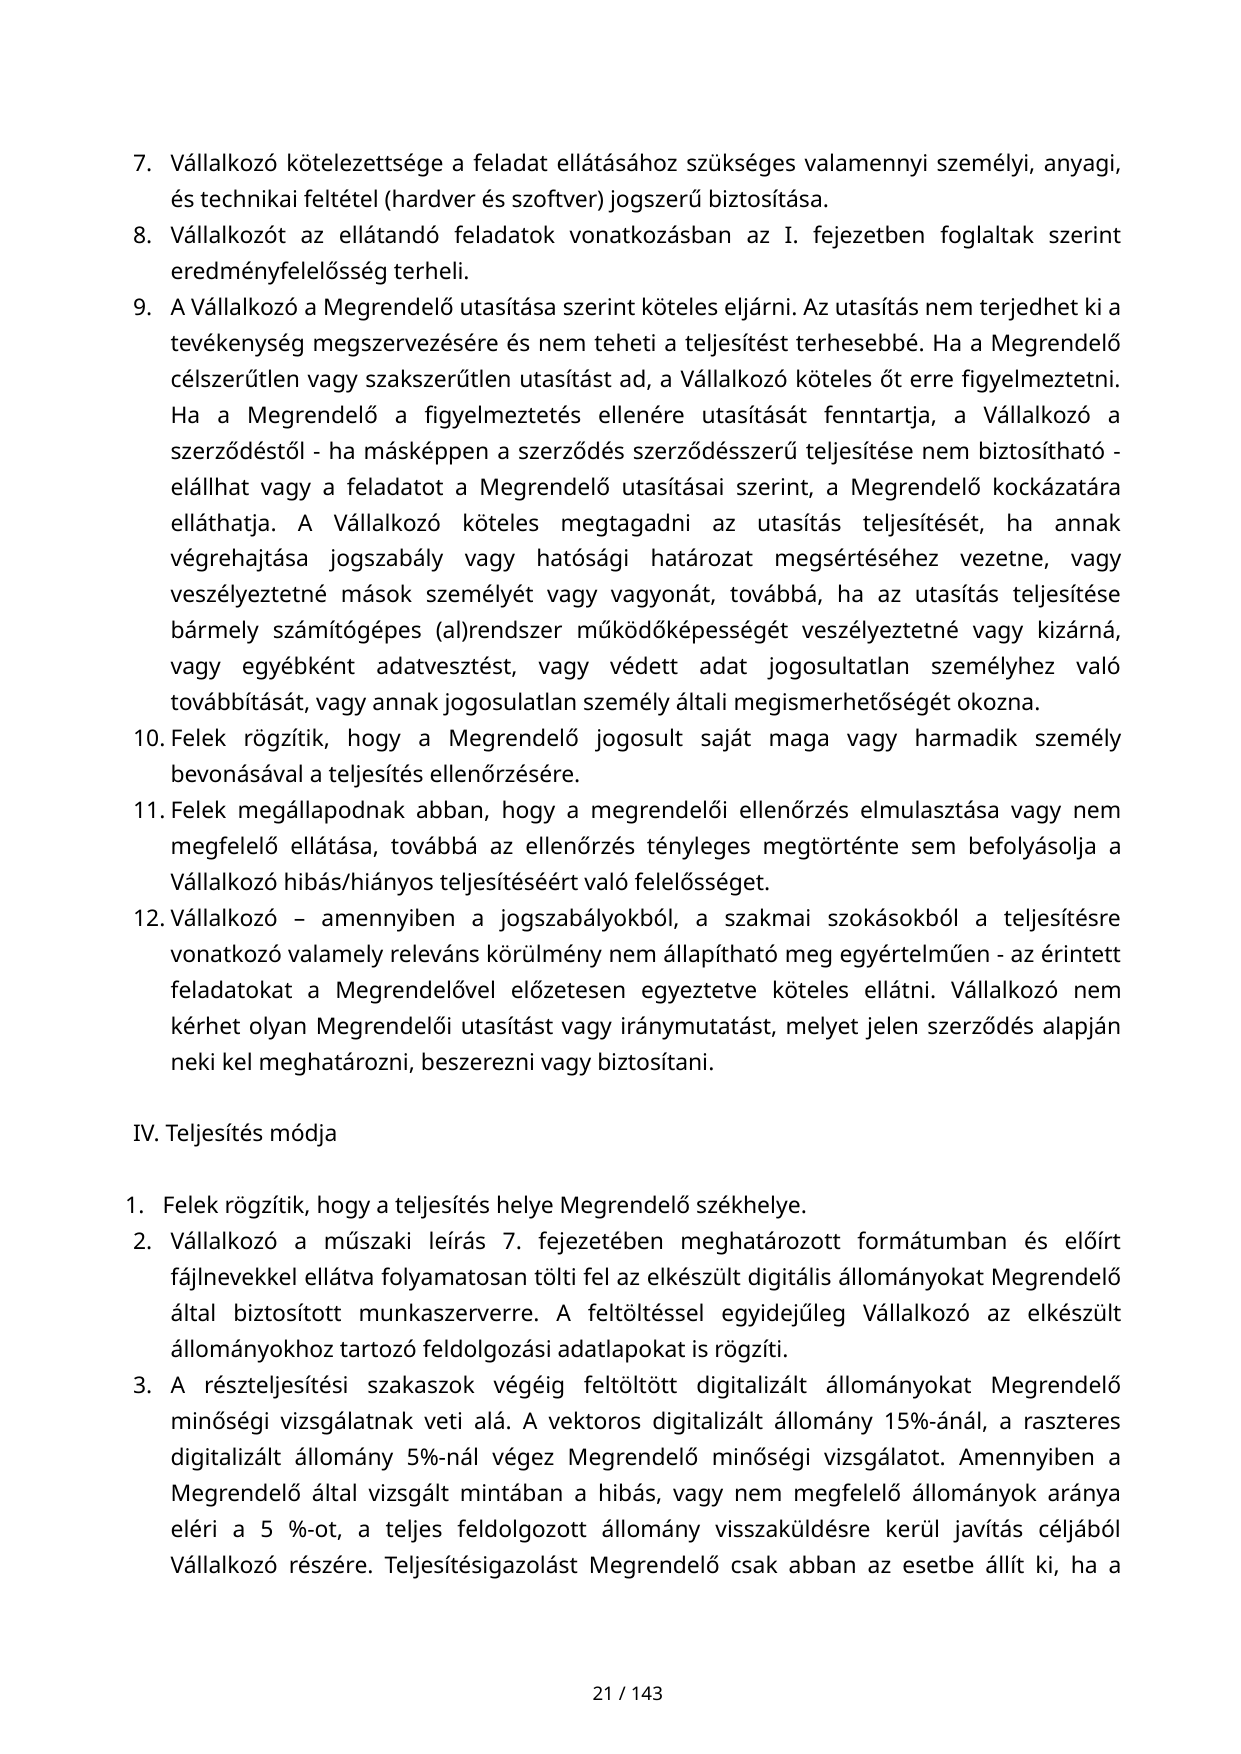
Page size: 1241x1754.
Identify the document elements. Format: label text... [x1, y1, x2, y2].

text IV. Teljesítés módja [133, 1117, 1122, 1149]
list Vállalkozó – amennyiben a jogszabályokból, a szakmai szokásokból a teljesítésre vonatkozó valamely releváns körülmény nem állapítható meg egyértelműen - az érintett feladatokat a Megrendelővel előzetesen egyeztetve köteles ellátni. Vállalkozó nem kérhet olyan Megrendelői utasítást vagy iránymutatást, melyet jelen szerződés alapján neki kel meghatározni, beszerezni vagy biztosítani. [133, 902, 1122, 1077]
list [133, 1369, 1122, 1580]
list A Vállalkozó a Megrendelő utasítása szerint köteles eljárni. Az utasítás nem terjedhet ki a tevékenység megszervezésére és nem teheti a teljesítést terhesebbé. Ha a Megrendelő célszerűtlen vagy szakszerűtlen utasítást ad, a Vállalkozó köteles őt erre figyelmeztetni. Ha a Megrendelő a figyelmeztetés ellenére utasítását fenntartja, a Vállalkozó a szerződéstől - ha másképpen a szerződés szerződésszerű teljesítése nem biztosítható - elállhat vagy a feladatot a Megrendelő utasításai szerint, a Megrendelő kockázatára elláthatja. A Vállalkozó köteles megtagadni az utasítás teljesítését, ha annak végrehajtása jogszabály vagy hatósági határozat megsértéséhez vezetne, vagy veszélyeztetné mások személyét vagy vagyonát, továbbá, ha az utasítás teljesítése bármely számítógépes (al)rendszer működőképességét veszélyeztetné vagy kizárná, vagy egyébként adatvesztést, vagy védett adat jogosultatlan személyhez való továbbítását, vagy annak jogosulatlan személy általi megismerhetőségét okozna. [133, 291, 1122, 717]
list Felek rögzítik, hogy a Megrendelő jogosult saját maga vagy harmadik személy bevonásával a teljesítés ellenőrzésére. [133, 722, 1122, 789]
list Vállalkozó a műszaki leírás 7. fejezetében meghatározott formátumban és előírt fájlnevekkel ellátva folyamatosan tölti fel az elkészült digitális állományokat Megrendelő által biztosított munkaszerverre. A feltöltéssel egyidejűleg Vállalkozó az elkészült állományokhoz tartozó feldolgozási adatlapokat is rögzíti. [133, 1225, 1122, 1364]
list Felek megállapodnak abban, hogy a megrendelői ellenőrzés elmulasztása vagy nem megfelelő ellátása, továbbá az ellenőrzés tényleges megtörténte sem befolyásolja a Vállalkozó hibás/hiányos teljesítéséért való felelősséget. [133, 794, 1122, 897]
list Felek rögzítik, hogy a teljesítés helye Megrendelő székhelye. [125, 1189, 1122, 1221]
list Vállalkozót az ellátandó feladatok vonatkozásban az I. fejezetben foglaltak szerint eredményfelelősség terheli. [133, 219, 1122, 286]
list Vállalkozó kötelezettsége a feladat ellátásához szükséges valamennyi személyi, anyagi, és technikai feltétel (hardver és szoftver) jogszerű biztosítása. [133, 147, 1122, 214]
